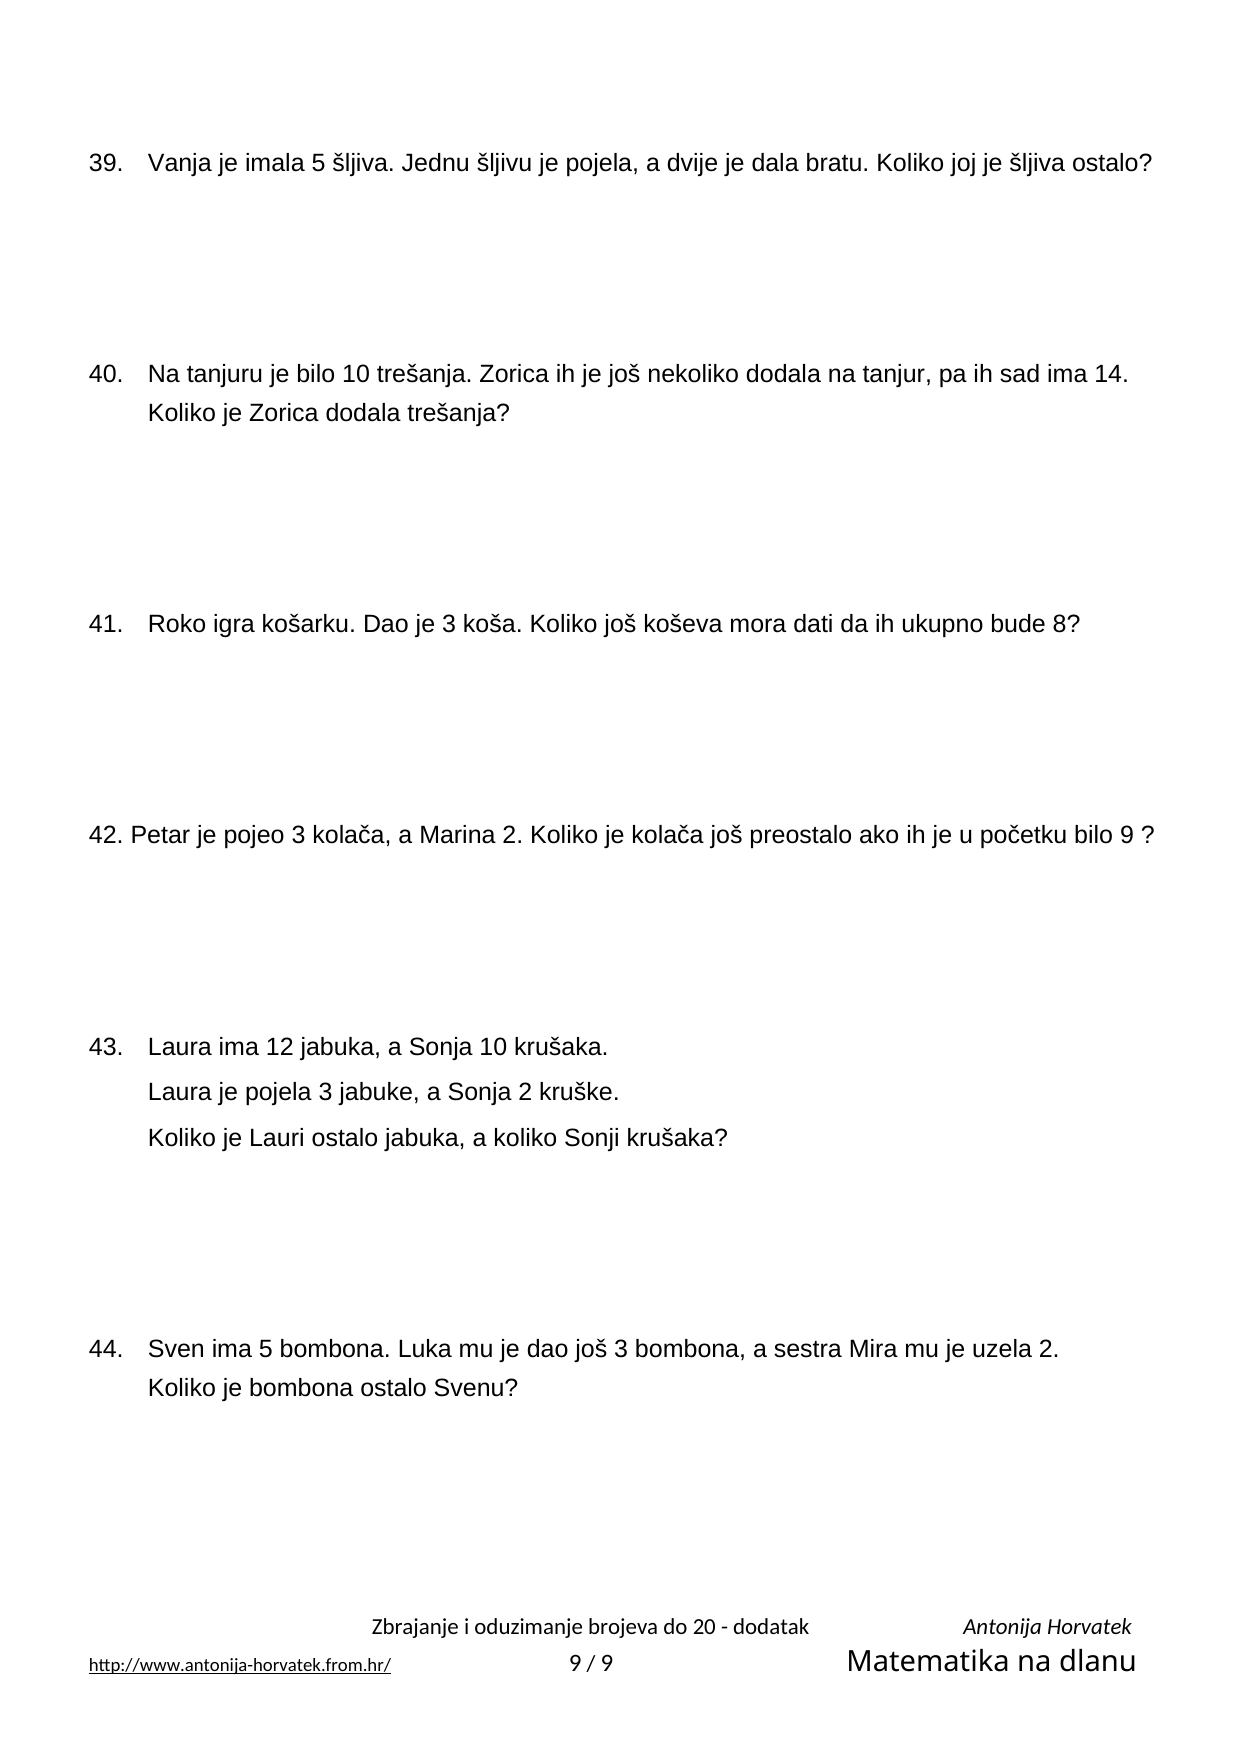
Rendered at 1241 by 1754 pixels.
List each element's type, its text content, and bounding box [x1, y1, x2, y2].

text 40. Na tanjuru je bilo 10 trešanja. Zorica ih je još nekoliko dodala na tanjur, pa ih sad ima 14. [89, 359, 1167, 388]
text 44. Sven ima 5 bombona. Luka mu je dao još 3 bombona, a sestra Mira mu je uzela 2. [89, 1334, 1167, 1363]
text Koliko je Lauri ostalo jabuka, a koliko Sonji krušaka? [89, 1123, 1167, 1151]
text 43. Laura ima 12 jabuka, a Sonja 10 krušaka. [89, 1032, 1167, 1061]
text 42. Petar je pojeo 3 kolača, a Marina 2. Koliko je kolača još preostalo ako ih je u početku bilo 9 ? [89, 821, 1167, 849]
text Koliko je bombona ostalo Svenu? [89, 1373, 1167, 1402]
text Laura je pojela 3 jabuke, a Sonja 2 kruške. [89, 1077, 1167, 1106]
text 39. Vanja je imala 5 šljiva. Jednu šljivu je pojela, a dvije je dala bratu. Koliko joj je šljiva ostalo? [89, 148, 1167, 176]
text Koliko je Zorica dodala trešanja? [89, 398, 1167, 427]
text 41. Roko igra košarku. Dao je 3 koša. Koliko još koševa mora dati da ih ukupno bude 8? [89, 609, 1167, 638]
